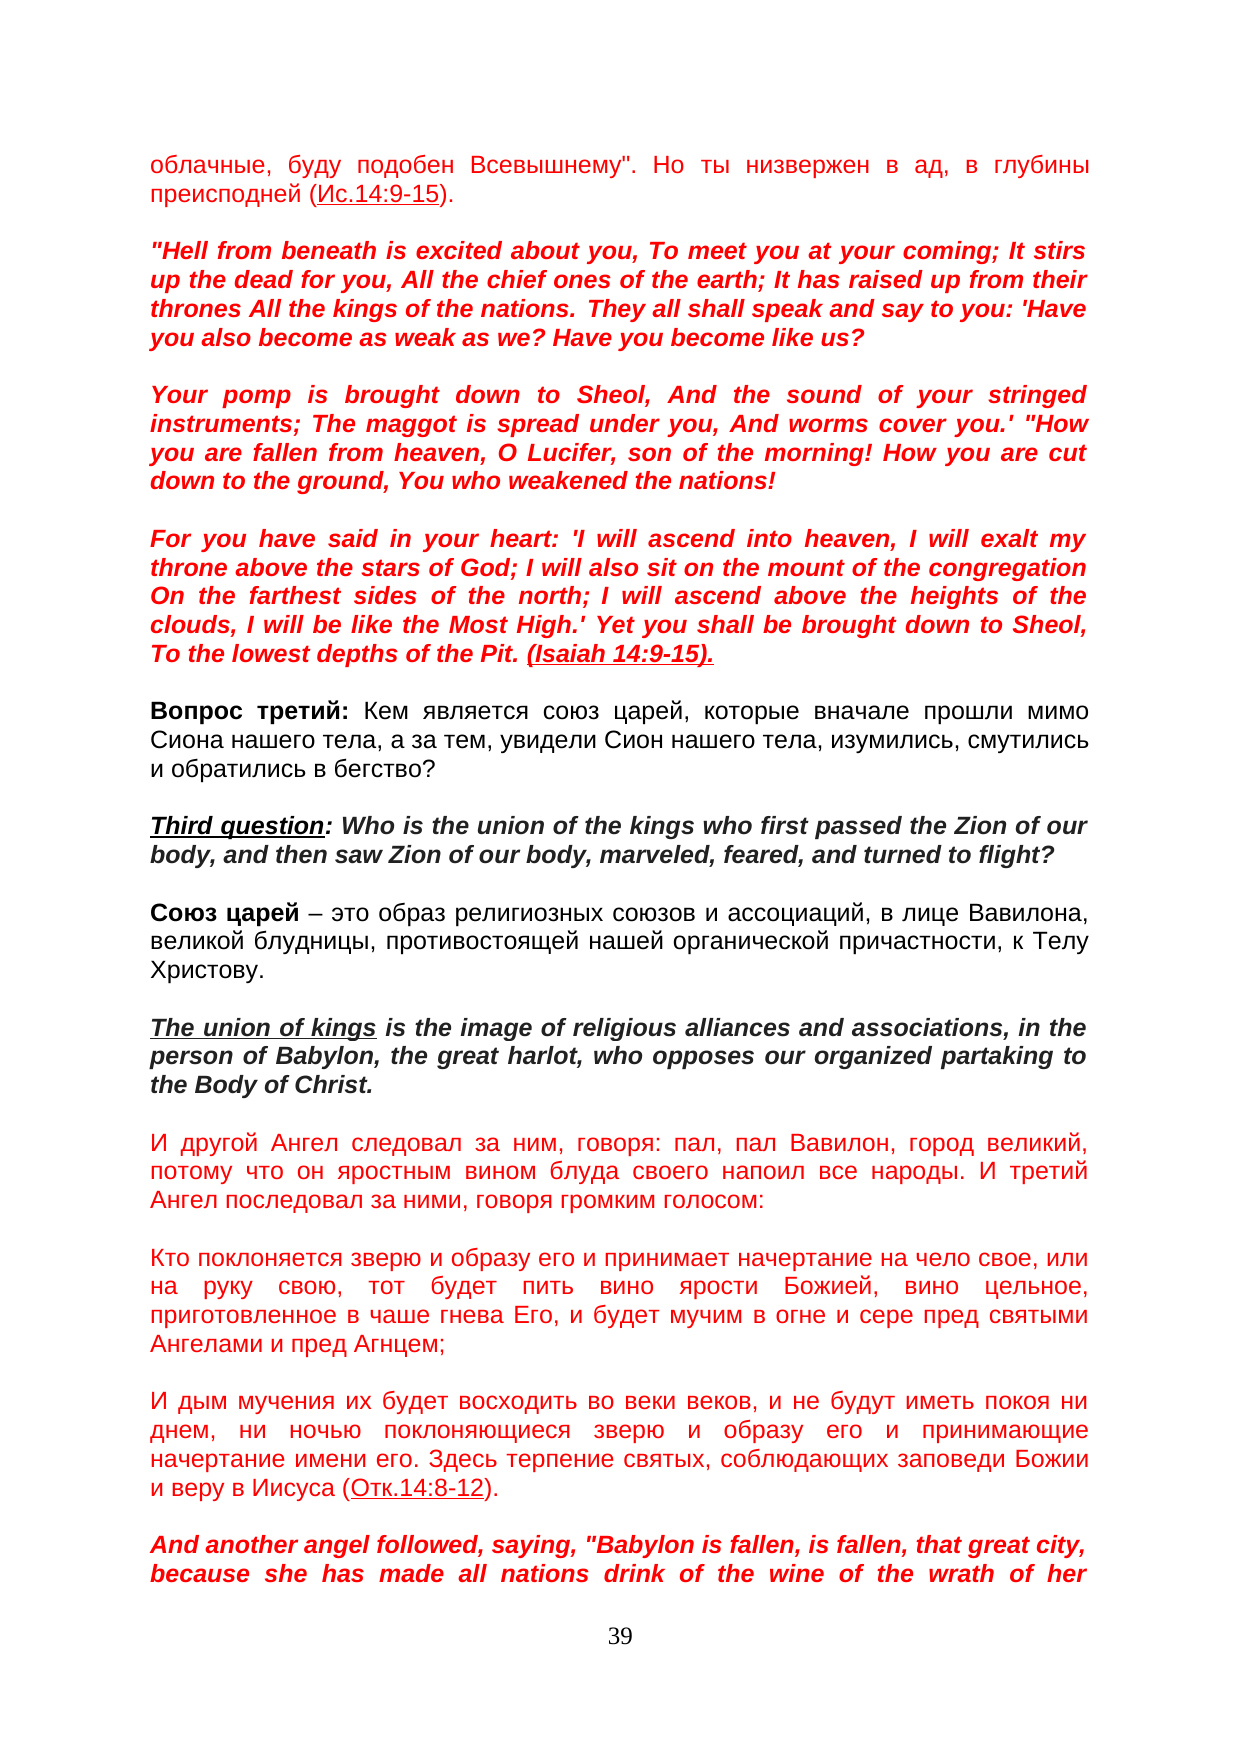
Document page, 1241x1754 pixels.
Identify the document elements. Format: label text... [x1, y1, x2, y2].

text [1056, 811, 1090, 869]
text Вопрос третий: Кем является союз царей, которые вначале прошли мимо Сиона нашего тела, а за тем, увидели Сион нашего тела, изумились, смутились и обратились в бегство? [150, 696, 1090, 782]
text Your pomp is brought down to Sheol, And the sound of your stringed instruments; The maggot is spread under you, And worms cover you.' "How you are fallen from heaven, O Lucifer, son of the morning! How you are cut down to the ground, You who weakened the nations! [150, 380, 1090, 495]
text И дым мучения их будет восходить во веки веков, и не будут иметь покоя ни днем, ни ночью поклоняющиеся зверю и образу его и принимающие начертание имени его. Здесь терпение святых, соблюдающих заповеди Божии и веру в Иисуса (Отк.14:8-12). [150, 1386, 1090, 1501]
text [150, 1530, 1090, 1587]
text "Hell from beneath is excited about you, To meet you at your coming; It stirs up the dead for you, All the chief ones of the earth; It has raised up from their thrones All the kings of the nations. They all shall speak and say to you: 'Have you also become as weak as we? Have you become like us? [150, 236, 1090, 351]
text For you have said in your heart: 'I will ascend into heaven, I will exalt my throne above the stars of God; I will also sit on the mount of the congregation On the farthest sides of the north; I will ascend above the heights of the clouds, I will be like the Most High.' Yet you shall be brought down to Sheol, To the lowest depths of the Pit. (Isaiah 14:9-15). [150, 524, 1090, 667]
text The union of kings is the image of religious alliances and associations, in the person of Babylon, the great harlot, who opposes our organized partaking to the Body of Christ. [150, 984, 1090, 1099]
text Союз царей – это образ религиозных союзов и ассоциаций, в лице Вавилона, великой блудницы, противостоящей нашей органической причастности, к Телу Христову. [150, 897, 1090, 984]
text Кто поклоняется зверю и образу его и принимает начертание на чело свое, или на руку свою, тот будет пить вино ярости Божией, вино цельное, приготовленное в чаше гнева Его, и будет мучим в огне и сере пред святыми Ангелами и пред Агнцем; [150, 1242, 1090, 1357]
text И другой Ангел следовал за ним, говоря: пал, пал Вавилон, город великий, потому что он яростным вином блуда своего напоил все народы. И третий Ангел последовал за ними, говоря громким голосом: [150, 1127, 1090, 1214]
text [150, 150, 1090, 207]
